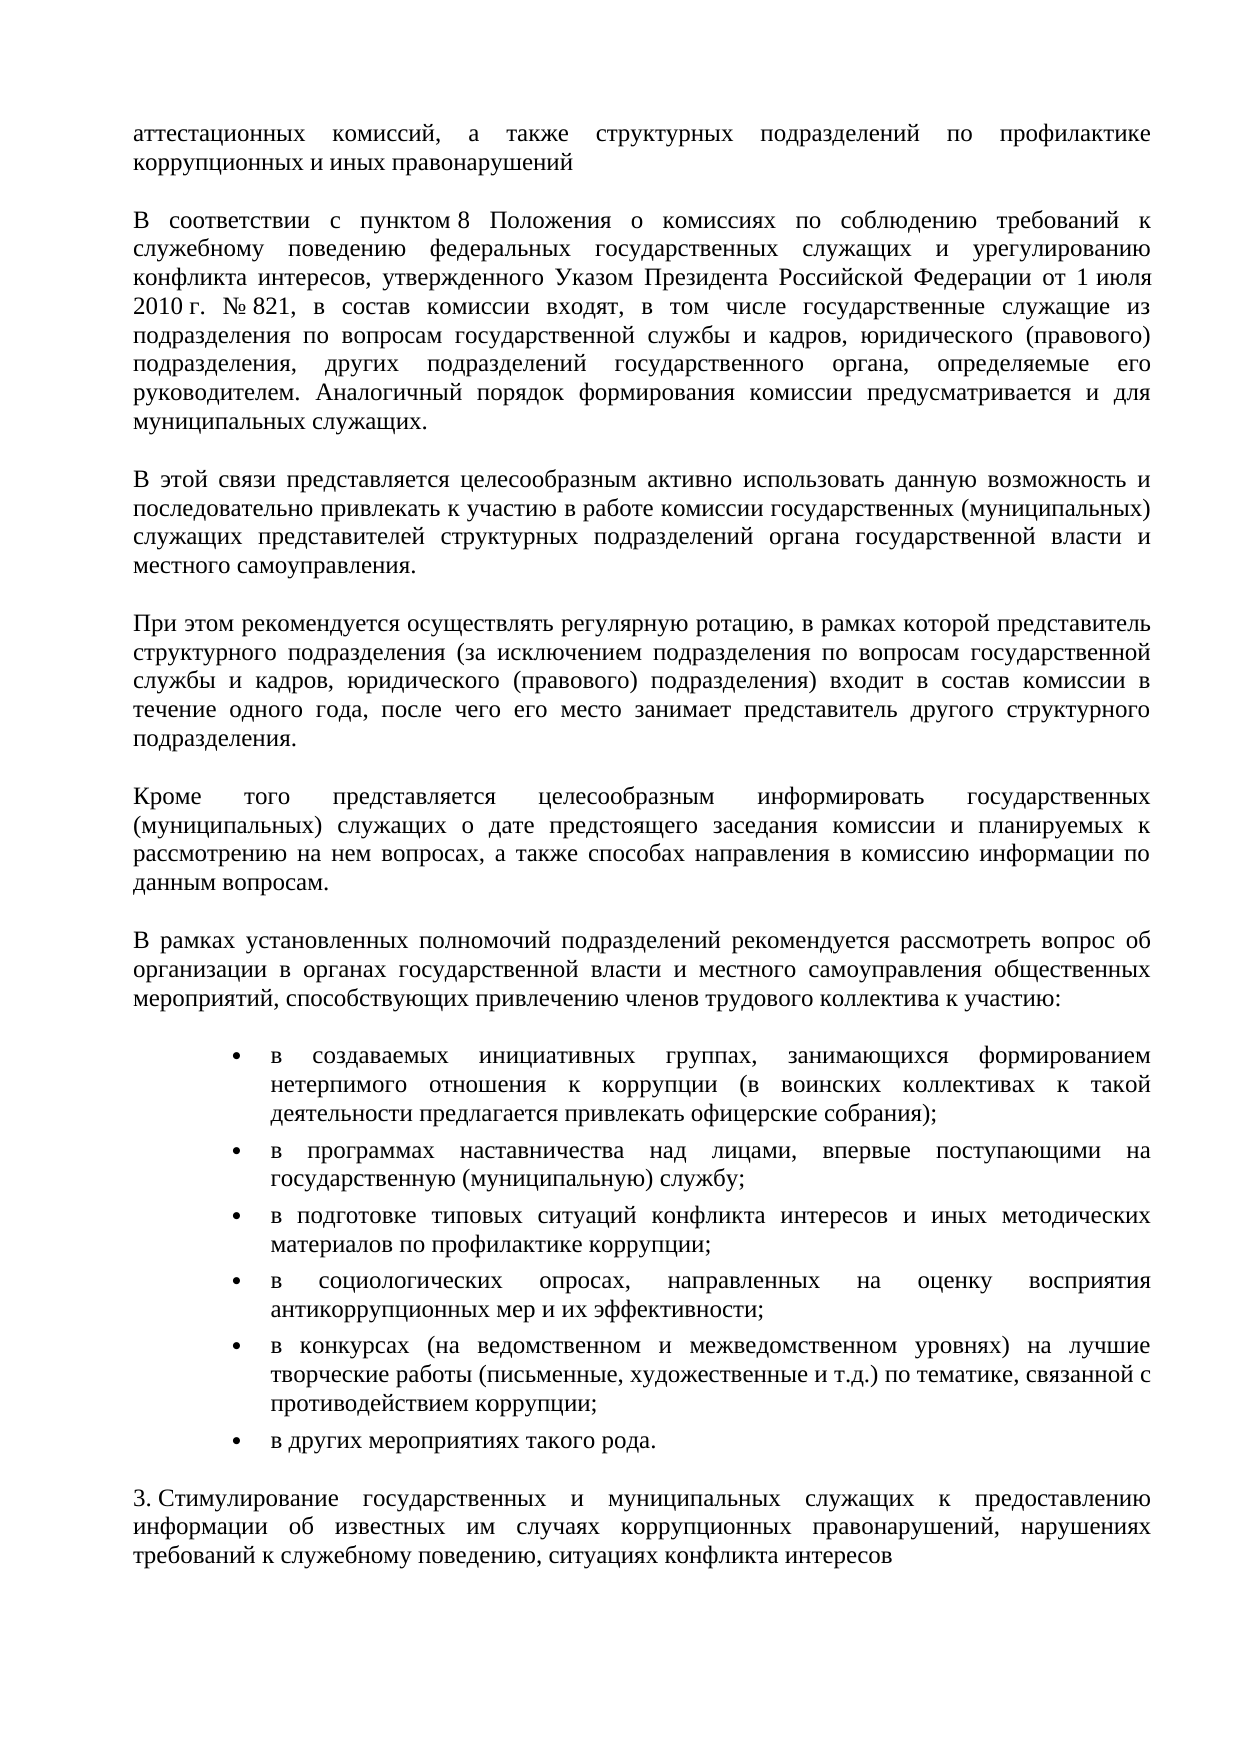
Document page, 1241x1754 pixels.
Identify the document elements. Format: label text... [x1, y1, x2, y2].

list в создаваемых инициативных группах, занимающихся формированием нетерпимого отношения к коррупции (в воинских коллективах к такой деятельности предлагается привлекать офицерские собрания); [233, 1041, 1152, 1127]
list в программах наставничества над лицами, впервые поступающими на государственную (муниципальную) службу; [233, 1135, 1152, 1192]
text Кроме того представляется целесообразным информировать государственных (муниципальных) служащих о дате предстоящего заседания комиссии и планируемых к рассмотрению на нем вопросах, а также способах направления в комиссию информации по данным вопросам. [133, 781, 1152, 896]
text При этом рекомендуется осуществлять регулярную ротацию, в рамках которой представитель структурного подразделения (за исключением подразделения по вопросам государственной службы и кадров, юридического (правового) подразделения) входит в состав комиссии в течение одного года, после чего его место занимает представитель другого структурного подразделения. [133, 608, 1152, 752]
list в социологических опросах, направленных на оценку восприятия антикоррупционных мер и их эффективности; [233, 1265, 1152, 1323]
text В этой связи представляется целесообразным активно использовать данную возможность и последовательно привлекать к участию в работе комиссии государственных (муниципальных) служащих представителей структурных подразделений органа государственной власти и местного самоуправления. [133, 464, 1152, 579]
list в конкурсах (на ведомственном и межведомственном уровнях) на лучшие творческие работы (письменные, художественные и т.д.) по тематике, связанной с противодействием коррупции; [233, 1331, 1152, 1417]
list в подготовке типовых ситуаций конфликта интересов и иных методических материалов по профилактике коррупции; [233, 1200, 1152, 1257]
text 3. Стимулирование государственных и муниципальных служащих к предоставлению информации об известных им случаях коррупционных правонарушений, нарушениях требований к служебному поведению, ситуациях конфликта интересов [133, 1483, 1152, 1569]
text В рамках установленных полномочий подразделений рекомендуется рассмотреть вопрос об организации в органах государственной власти и местного самоуправления общественных мероприятий, способствующих привлечению членов трудового коллектива к участию: [133, 925, 1152, 1011]
text В соответствии с пунктом 8 Положения о комиссиях по соблюдению требований к служебному поведению федеральных государственных служащих и урегулированию конфликта интересов, утвержденного Указом Президента Российской Федерации от 1 июля 2010 г. № 821, в состав комиссии входят, в том числе государственные служащие из подразделения по вопросам государственной службы и кадров, юридического (правового) подразделения, других подразделений государственного органа, определяемые его руководителем. Аналогичный порядок формирования комиссии предусматривается и для муниципальных служащих. [133, 205, 1152, 435]
list в других мероприятиях такого рода. [233, 1425, 1152, 1453]
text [133, 118, 1152, 176]
